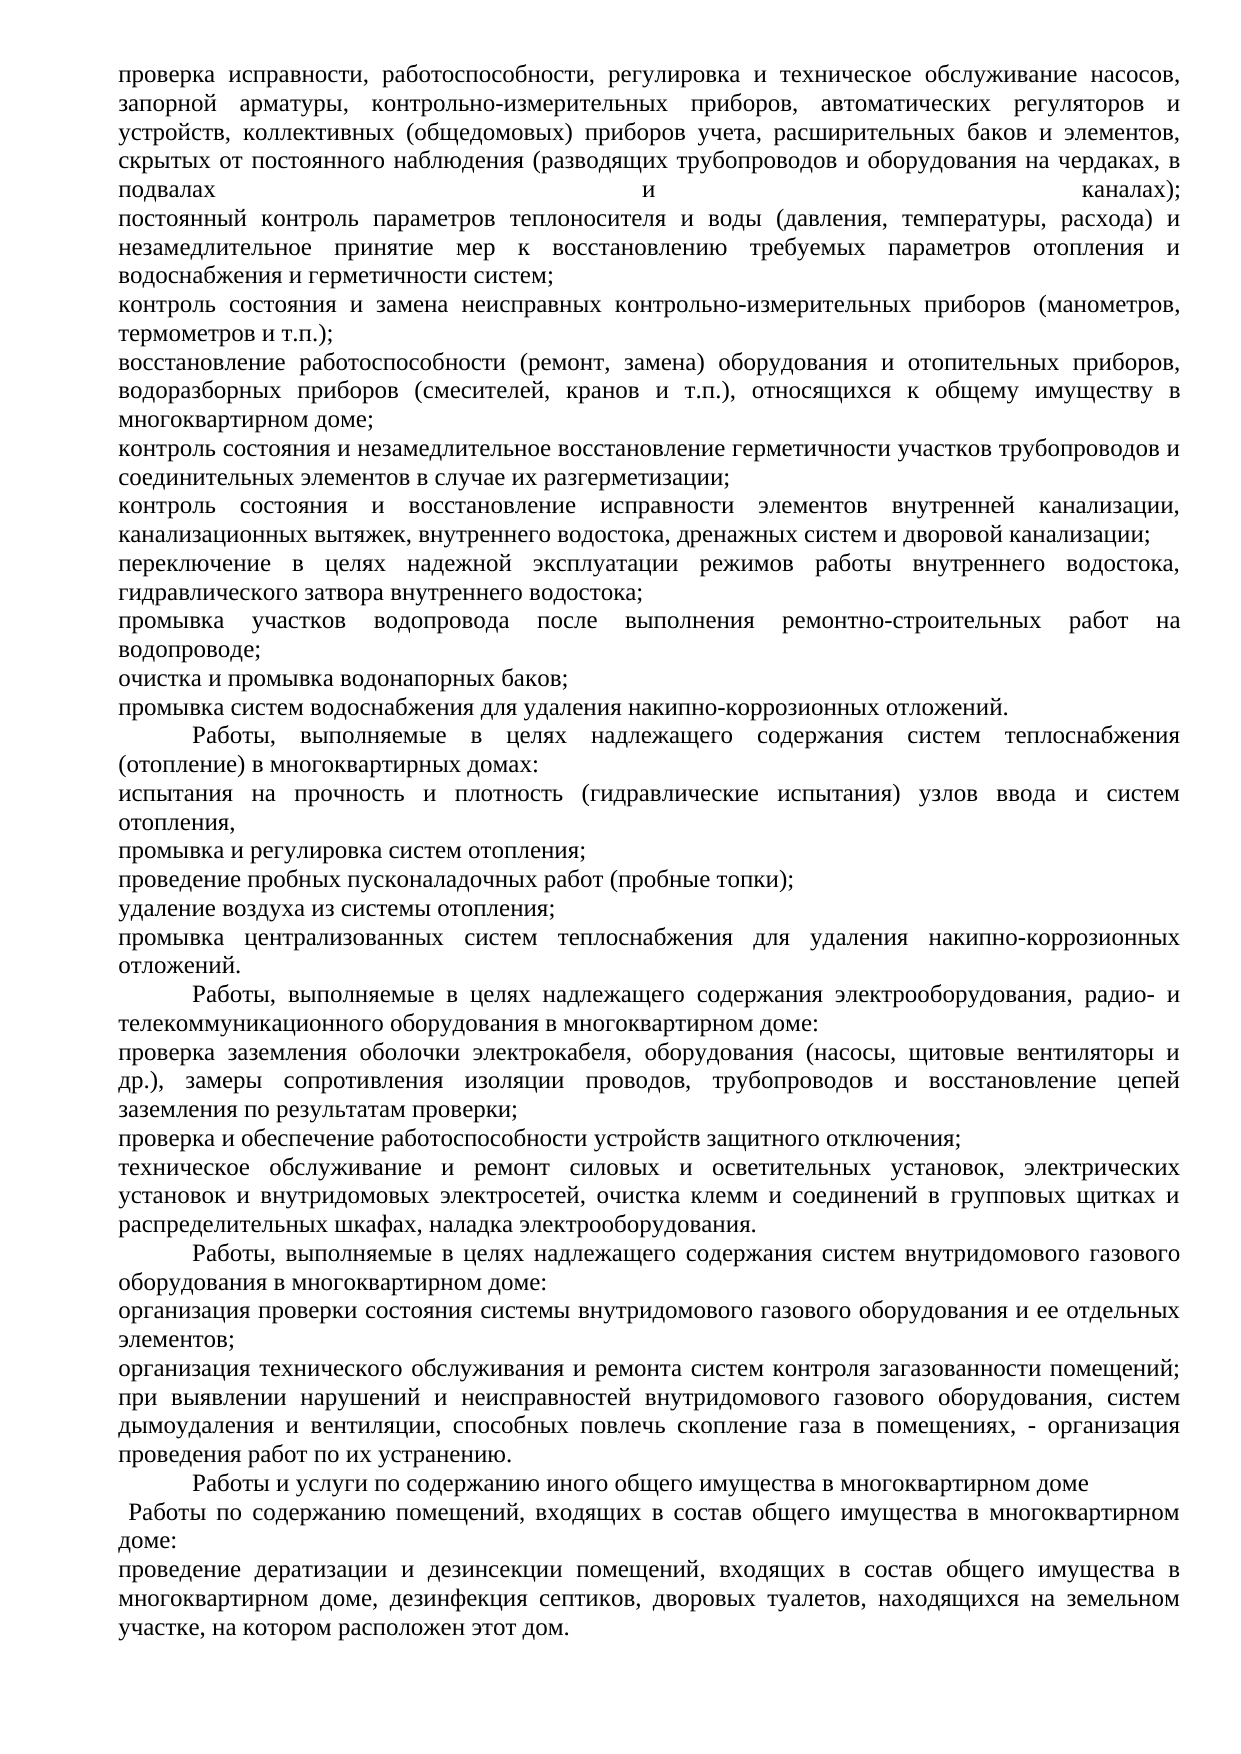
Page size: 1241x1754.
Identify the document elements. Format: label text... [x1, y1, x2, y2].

text Работы, выполняемые в целях надлежащего содержания систем внутридомового газового оборудования в многоквартирном доме: [118, 1238, 1181, 1295]
text испытания на прочность и плотность (гидравлические испытания) узлов ввода и систем отопления, [118, 778, 1181, 835]
text контроль состояния и замена неисправных контрольно-измерительных приборов (манометров, термометров и т.п.); [118, 289, 1181, 347]
text техническое обслуживание и ремонт силовых и осветительных установок, электрических установок и внутридомовых электросетей, очистка клемм и соединений в групповых щитках и распределительных шкафах, наладка электрооборудования. [118, 1152, 1181, 1238]
text промывка систем водоснабжения для удаления накипно-коррозионных отложений. [118, 692, 1181, 720]
text Работы, выполняемые в целях надлежащего содержания систем теплоснабжения (отопление) в многоквартирных домах: [118, 720, 1181, 778]
text очистка и промывка водонапорных баков; [118, 663, 1181, 692]
text проверка исправности, работоспособности, регулировка и техническое обслуживание насосов, запорной арматуры, контрольно-измерительных приборов, автоматических регуляторов и устройств, коллективных (общедомовых) приборов учета, расширительных баков и элементов, скрытых от постоянного наблюдения (разводящих трубопроводов и оборудования на чердаках, в подвалах и каналах); постоянный контроль параметров теплоносителя и воды (давления, температуры, расхода) и незамедлительное принятие мер к восстановлению требуемых параметров отопления и водоснабжения и герметичности систем; [118, 59, 1181, 289]
text Работы, выполняемые в целях надлежащего содержания электрооборудования, радио- и телекоммуникационного оборудования в многоквартирном доме: [118, 979, 1181, 1037]
text промывка и регулировка систем отопления; [118, 835, 1181, 864]
text контроль состояния и восстановление исправности элементов внутренней канализации, канализационных вытяжек, внутреннего водостока, дренажных систем и дворовой канализации; [118, 490, 1181, 548]
text промывка участков водопровода после выполнения ремонтно-строительных работ на водопроводе; [118, 605, 1181, 663]
text проверка заземления оболочки электрокабеля, оборудования (насосы, щитовые вентиляторы и др.), замеры сопротивления изоляции проводов, трубопроводов и восстановление цепей заземления по результатам проверки; [118, 1037, 1181, 1123]
text проведение пробных пусконаладочных работ (пробные топки); [118, 864, 1181, 893]
text восстановление работоспособности (ремонт, замена) оборудования и отопительных приборов, водоразборных приборов (смесителей, кранов и т.п.), относящихся к общему имуществу в многоквартирном доме; [118, 347, 1181, 433]
text промывка централизованных систем теплоснабжения для удаления накипно-коррозионных отложений. [118, 922, 1181, 979]
text организация проверки состояния системы внутридомового газового оборудования и ее отдельных элементов; организация технического обслуживания и ремонта систем контроля загазованности помещений; при выявлении нарушений и неисправностей внутридомового газового оборудования, систем дымоудаления и вентиляции, способных повлечь скопление газа в помещениях, - организация проведения работ по их устранению. [118, 1295, 1181, 1468]
text проверка и обеспечение работоспособности устройств защитного отключения; [118, 1123, 1181, 1152]
text Работы по содержанию помещений, входящих в состав общего имущества в многоквартирном доме: проведение дератизации и дезинсекции помещений, входящих в состав общего имущества в многоквартирном доме, дезинфекция септиков, дворовых туалетов, находящихся на земельном участке, на котором расположен этот дом. [118, 1497, 1181, 1640]
text Работы и услуги по содержанию иного общего имущества в многоквартирном доме [118, 1468, 1181, 1497]
text контроль состояния и незамедлительное восстановление герметичности участков трубопроводов и соединительных элементов в случае их разгерметизации; [118, 433, 1181, 490]
text удаление воздуха из системы отопления; [118, 893, 1181, 922]
text переключение в целях надежной эксплуатации режимов работы внутреннего водостока, гидравлического затвора внутреннего водостока; [118, 548, 1181, 605]
